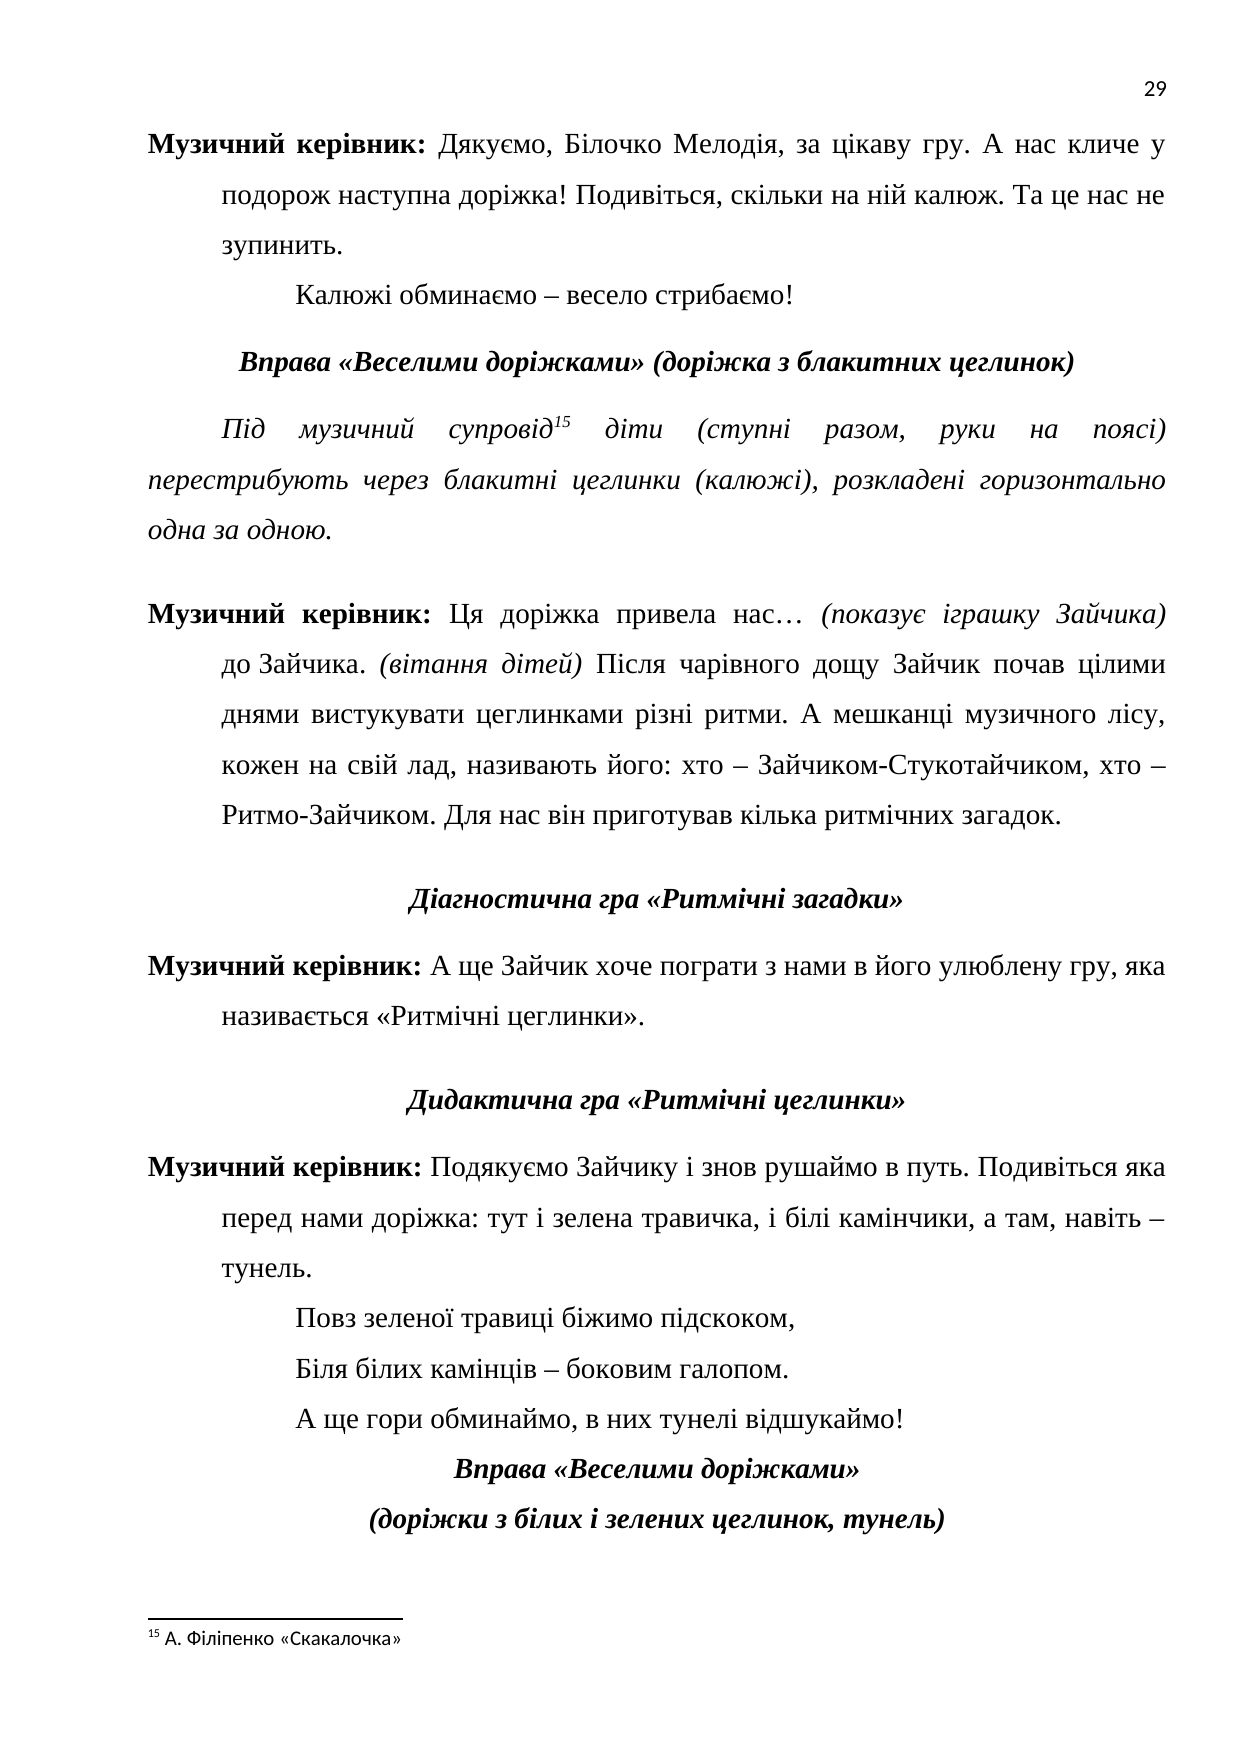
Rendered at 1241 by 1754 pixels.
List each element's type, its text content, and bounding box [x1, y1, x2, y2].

text (доріжки з білих і зелених цеглинок, тунель) [148, 1502, 1167, 1535]
text Музичний керівник: А ще Зайчик хоче пограти з нами в його улюблену гру, яка називається «Ритмічні цеглинки». [148, 948, 1167, 1032]
text Калюжі обминаємо – весело стрибаємо! [221, 277, 1167, 311]
text Діагностична гра «Ритмічні загадки» [148, 881, 1167, 915]
text Під музичний супровід діти (ступні разом, руки на поясі) перестрибують через блакитні цеглинки (калюжі), розкладені горизонтально одна за одною. [148, 412, 1167, 546]
text Вправа «Веселими доріжками» [148, 1451, 1167, 1485]
text Повз зеленої травиці біжимо підскоком, [221, 1300, 1167, 1334]
text Вправа «Веселими доріжками» (доріжка з блакитних цеглинок) [148, 344, 1167, 378]
text Музичний керівник: Ця доріжка привела нас… (показує іграшку Зайчика) до Зайчика. (вітання дітей) Після чарівного дощу Зайчик почав цілими днями вистукувати цеглинками різні ритми. А мешканці музичного лісу, кожен на свій лад, називають його: хто – Зайчиком-Стукотайчиком, хто – Ритмо-Зайчиком. Для нас він приготував кілька ритмічних загадок. [148, 596, 1167, 831]
text Дидактична гра «Ритмічні цеглинки» [148, 1082, 1167, 1116]
text Музичний керівник: Подякуємо Зайчику і знов рушаймо в путь. Подивіться яка перед нами доріжка: тут і зелена травичка, і білі камінчики, а там, навіть – тунель. [148, 1149, 1167, 1284]
text Музичний керівник: Дякуємо, Білочко Мелодія, за цікаву гру. А нас кличе у подорож наступна доріжка! Подивіться, скільки на ній калюж. Та це нас не зупинить. [148, 126, 1167, 261]
text Біля білих камінців – боковим галопом. [221, 1351, 1167, 1384]
text А ще гори обминаймо, в них тунелі відшукаймо! [221, 1401, 1167, 1434]
